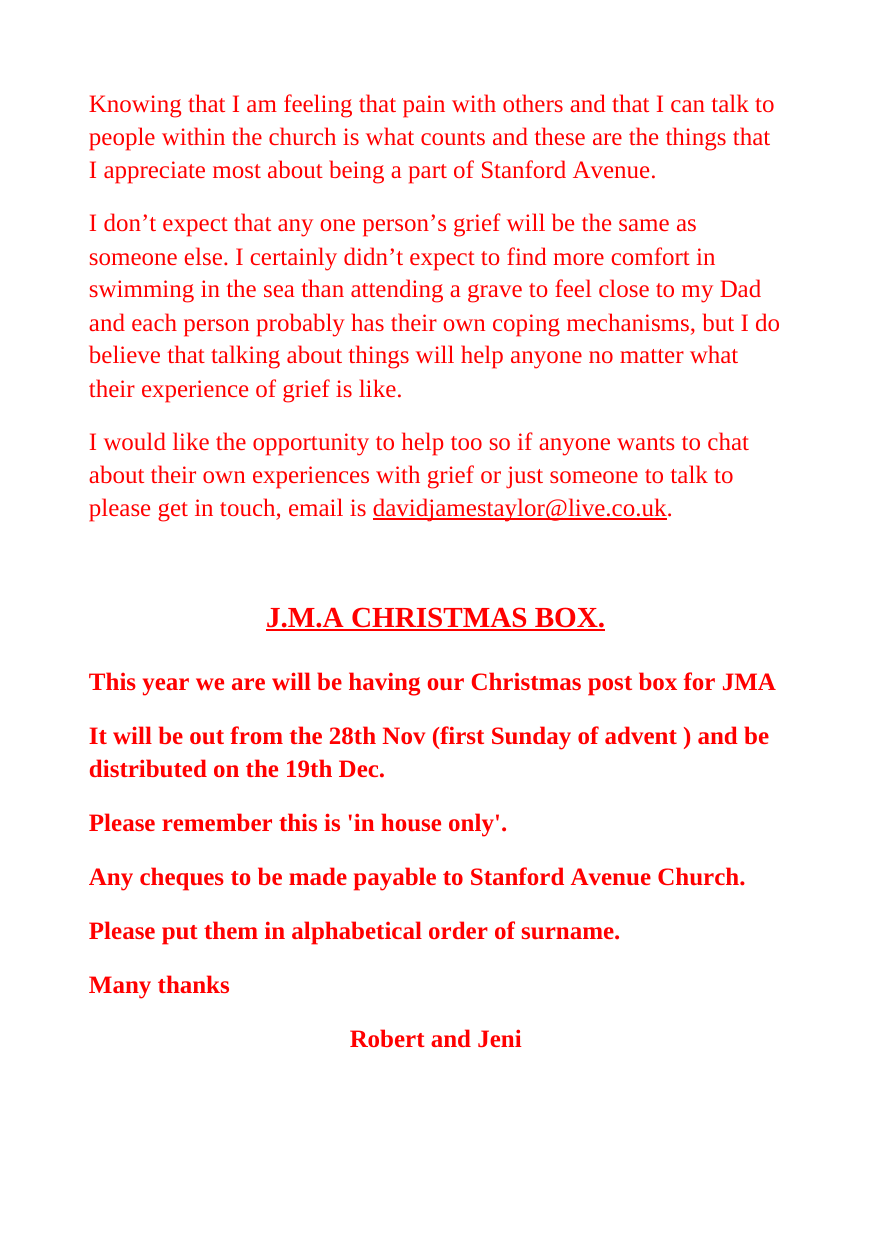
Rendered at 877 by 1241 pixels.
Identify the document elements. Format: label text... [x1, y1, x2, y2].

text This year we are will be having our Christmas post box for JMA [89, 667, 782, 696]
text Any cheques to be made payable to Stanford Avenue Church. [89, 862, 782, 891]
text J.M.A CHRISTMAS BOX. [89, 600, 782, 634]
text I would like the opportunity to help too so if anyone wants to chat about their own experiences with grief or just someone to talk to please get in touch, email is davidjamestaylor@live.co.uk. [89, 427, 782, 522]
text Many thanks [89, 970, 782, 998]
text Robert and Jeni [89, 1024, 782, 1052]
text Please remember this is 'in house only'. [89, 808, 782, 837]
text Knowing that I am feeling that pain with others and that I can talk to people within the church is what counts and these are the things that I appreciate most about being a part of Stanford Avenue. [89, 89, 782, 183]
text It will be out from the 28th Nov (first Sunday of advent ) and be distributed on the 19th Dec. [89, 721, 782, 783]
text I don’t expect that any one person’s grief will be the same as someone else. I certainly didn’t expect to find more comfort in swimming in the sea than attending a grave to feel close to my Dad and each person probably has their own coping mechanisms, but I do believe that talking about things will help anyone no matter what their experience of grief is like. [89, 208, 782, 402]
text Please put them in alphabetical order of surname. [89, 916, 782, 945]
